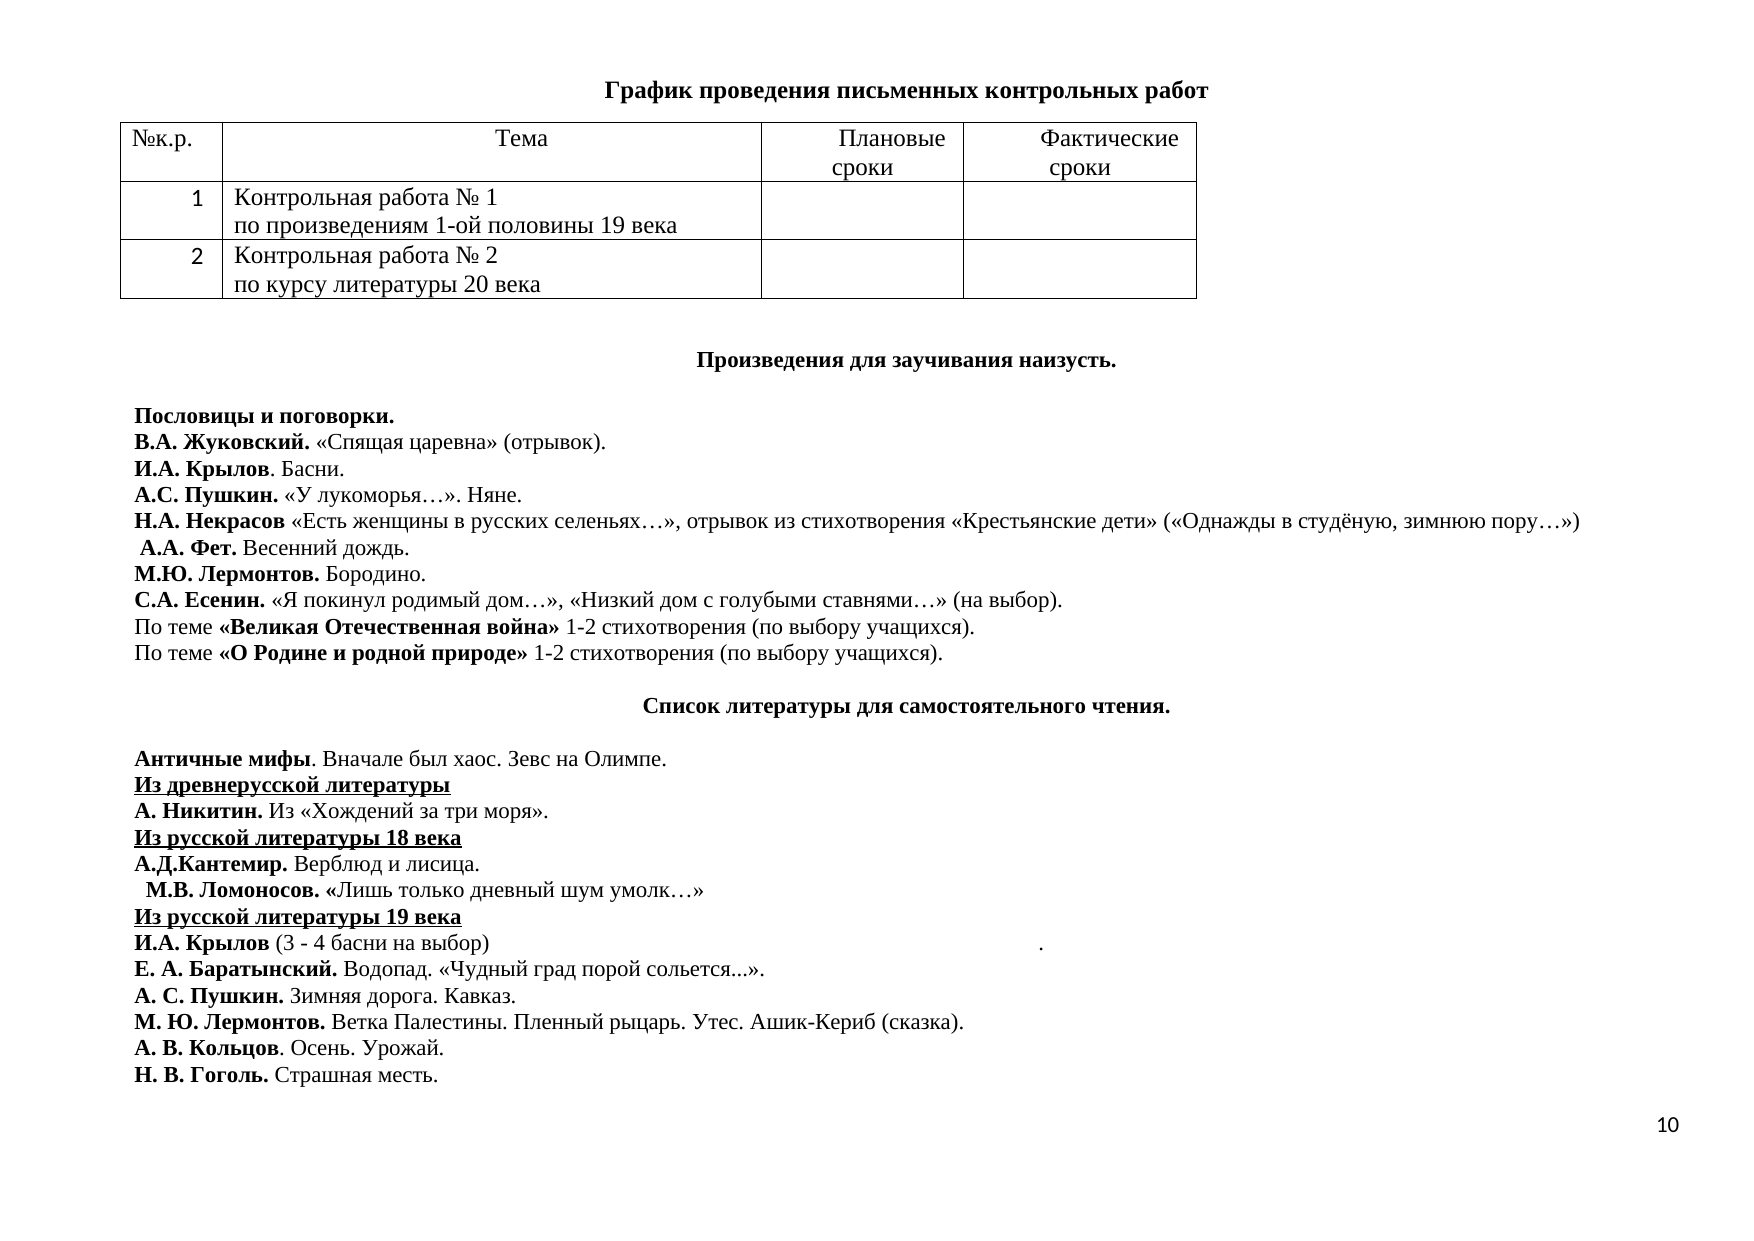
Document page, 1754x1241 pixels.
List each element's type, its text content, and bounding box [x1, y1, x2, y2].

text График проведения письменных контрольных работ [75, 75, 1679, 104]
text С.А. Есенин. «Я покинул родимый дом…», «Низкий дом с голубыми ставнями…» (на выбор). [75, 586, 1679, 613]
table_cell Контрольная работа № 2 по курсу литературы 20 века [223, 240, 761, 298]
table_header Тема [223, 123, 761, 181]
text А. Никитин. Из «Хождений за три моря». [75, 797, 1677, 824]
text Н.А. Некрасов «Есть женщины в русских селеньях…», отрывок из стихотворения «Крестьянские дети» («Однажды в студёную, зимнюю пору…») [75, 507, 1679, 534]
text М.В. Ломоносов. «Лишь только дневный шум умолк…» [75, 876, 1677, 903]
table_cell [964, 240, 1196, 298]
text Из древнерусской литературы [75, 771, 1677, 797]
table_cell 2 [121, 240, 222, 298]
text А.А. Фет. Весенний дождь. [75, 534, 1679, 560]
text Список литературы для самостоятельного чтения. [75, 692, 1679, 718]
text И.А. Крылов (3 - 4 басни на выбор) . [75, 929, 1677, 955]
text По теме «Великая Отечественная война» 1-2 стихотворения (по выбору учащихся). [75, 613, 1679, 639]
text Е. А. Баратынский. Водопад. «Чудный град порой сольется...». [75, 955, 1677, 982]
text А.С. Пушкин. «У лукоморья…». Няне. [75, 481, 1679, 507]
text А.Д.Кантемир. Верблюд и лисица. [75, 850, 1677, 876]
text Из русской литературы 18 века [75, 824, 1677, 850]
text И.А. Крылов. Басни. [75, 455, 1679, 481]
text Из русской литературы 19 века [75, 903, 1677, 929]
text Н. В. Гоголь. Страшная месть. [75, 1061, 1679, 1087]
text М.Ю. Лермонтов. Бородино. [75, 560, 1679, 586]
text В.А. Жуковский. «Спящая царевна» (отрывок). [75, 428, 1679, 455]
table_header Фактические сроки [964, 123, 1196, 181]
text Произведения для заучивания наизусть. [75, 346, 1679, 372]
table_cell [762, 182, 963, 239]
table_cell Контрольная работа № 1 по произведениям 1-ой половины 19 века [223, 182, 761, 239]
table_cell 1 [121, 182, 222, 239]
text А. С. Пушкин. Зимняя дорога. Кавказ. [75, 982, 1679, 1008]
text А. В. Кольцов. Осень. Урожай. [75, 1034, 1679, 1061]
table_cell [964, 182, 1196, 239]
table_header №к.р. [121, 123, 222, 181]
text Античные мифы. Вначале был хаос. Зевс на Олимпе. [75, 744, 1677, 771]
table_cell [762, 240, 963, 298]
text По теме «О Родине и родной природе» 1-2 стихотворения (по выбору учащихся). [75, 639, 1679, 666]
table_header Плановые сроки [762, 123, 963, 181]
text М. Ю. Лермонтов. Ветка Палестины. Пленный рыцарь. Утес. Ашик-Кериб (сказка). [75, 1008, 1676, 1034]
text Пословицы и поговорки. [75, 402, 1679, 428]
